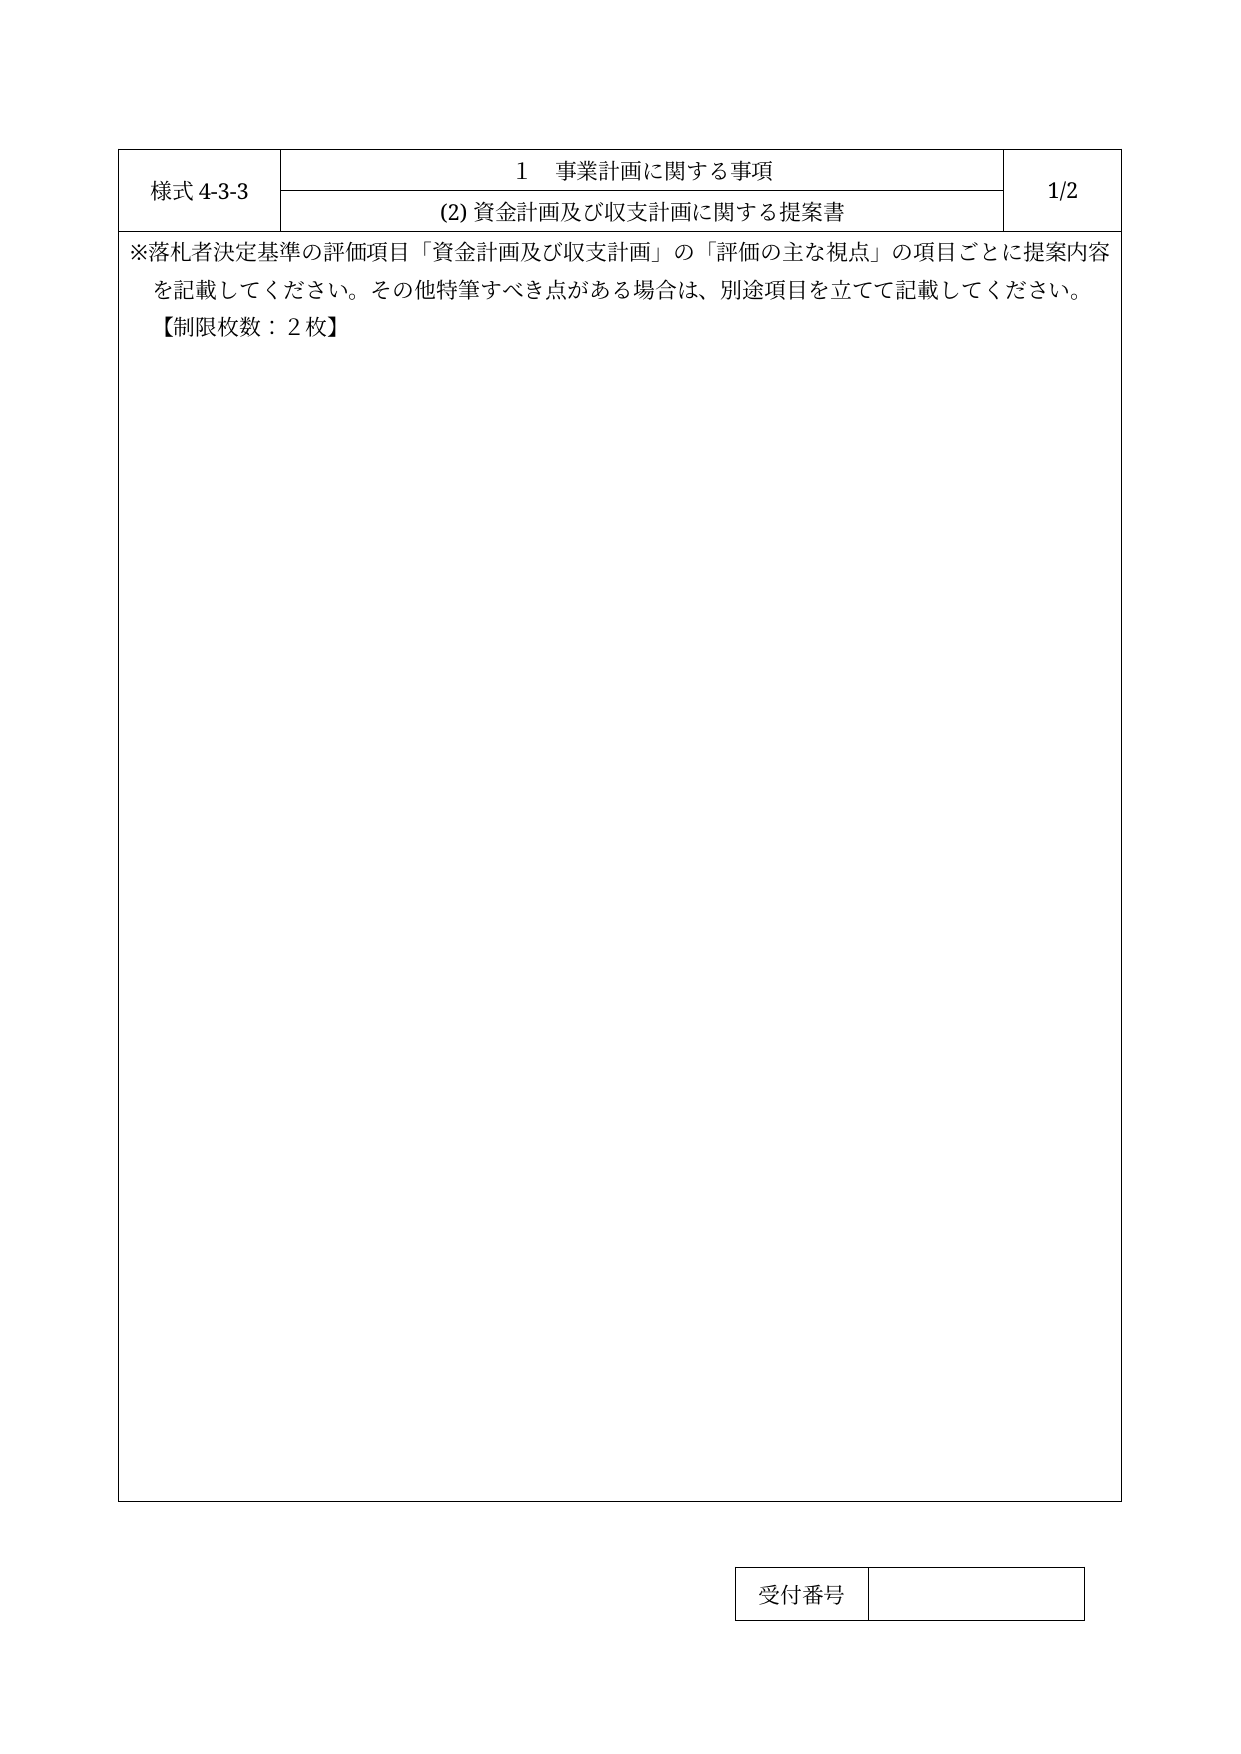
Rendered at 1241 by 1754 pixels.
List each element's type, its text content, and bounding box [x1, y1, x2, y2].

table_header 様式4-3-3 [119, 150, 280, 231]
table_header 1/2 [1004, 150, 1121, 231]
table_header １ 事業計画に関する事項 [281, 150, 1003, 190]
table_cell (2) 資金計画及び収支計画に関する提案書 [281, 191, 1003, 231]
table_cell ※落札者決定基準の評価項目「資金計画及び収支計画」の「評価の主な視点」の項目ごとに提案内容を記載してください。その他特筆すべき点がある場合は、別途項目を立てて記載してください。 【制限枚数：２枚】 [119, 232, 1121, 1501]
